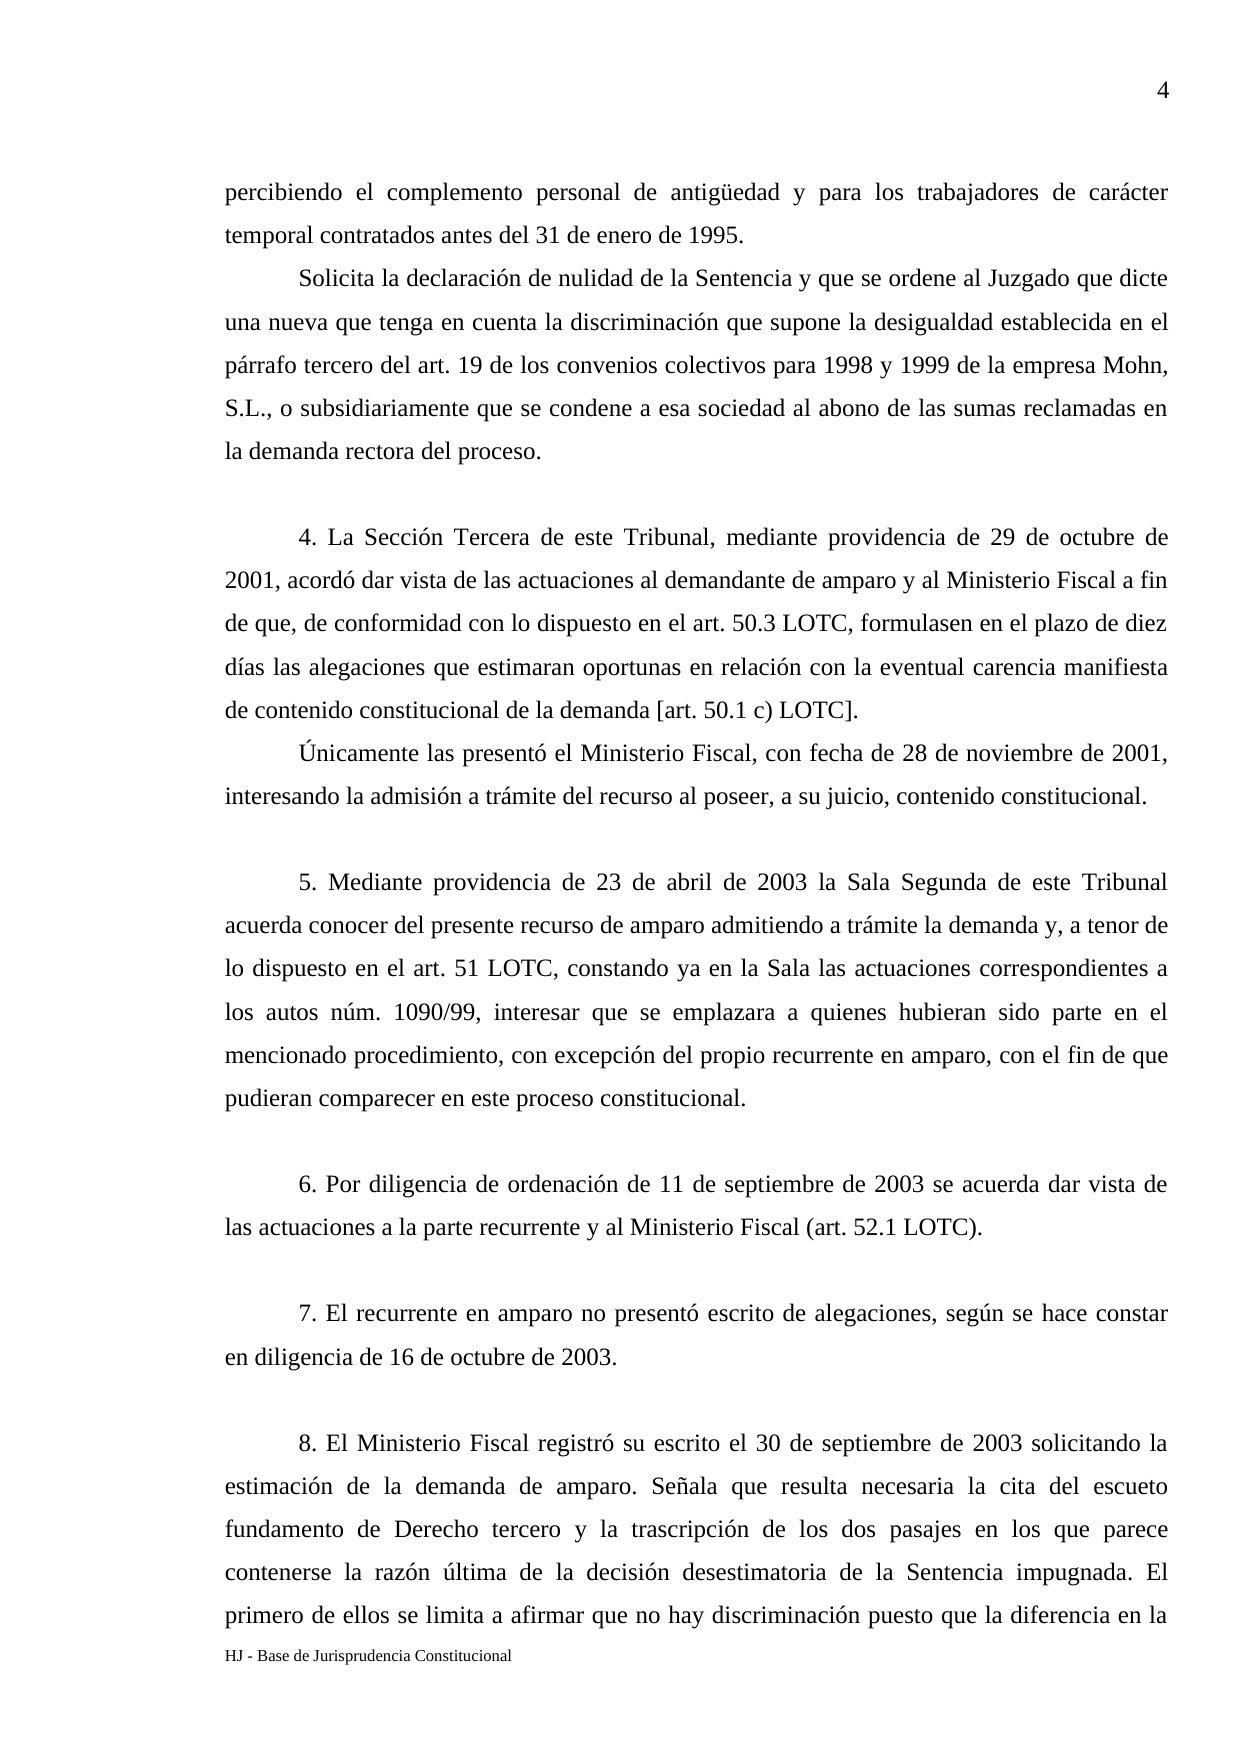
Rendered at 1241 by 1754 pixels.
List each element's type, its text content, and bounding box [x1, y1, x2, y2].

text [224, 1428, 1169, 1629]
text 5. Mediante providencia de 23 de abril de 2003 la Sala Segunda de este Tribunal acuerda conocer del presente recurso de amparo admitiendo a trámite la demanda y, a tenor de lo dispuesto en el art. 51 LOTC, constando ya en la Sala las actuaciones correspondientes a los autos núm. 1090/99, interesar que se emplazara a quienes hubieran sido parte en el mencionado procedimiento, con excepción del propio recurrente en amparo, con el fin de que pudieran comparecer en este proceso constitucional. [224, 867, 1169, 1112]
text 6. Por diligencia de ordenación de 11 de septiembre de 2003 se acuerda dar vista de las actuaciones a la parte recurrente y al Ministerio Fiscal (art. 52.1 LOTC). [224, 1169, 1169, 1241]
text 4. La Sección Tercera de este Tribunal, mediante providencia de 29 de octubre de 2001, acordó dar vista de las actuaciones al demandante de amparo y al Ministerio Fiscal a fin de que, de conformidad con lo dispuesto en el art. 50.3 LOTC, formulasen en el plazo de diez días las alegaciones que estimaran oportunas en relación con la eventual carencia manifiesta de contenido constitucional de la demanda [art. 50.1 c) LOTC]. [224, 522, 1169, 723]
text Únicamente las presentó el Ministerio Fiscal, con fecha de 28 de noviembre de 2001, interesando la admisión a trámite del recurso al poseer, a su juicio, contenido constitucional. [224, 738, 1169, 810]
text Solicita la declaración de nulidad de la Sentencia y que se ordene al Juzgado que dicte una nueva que tenga en cuenta la discriminación que supone la desigualdad establecida en el párrafo tercero del art. 19 de los convenios colectivos para 1998 y 1999 de la empresa Mohn, S.L., o subsidiariamente que se condene a esa sociedad al abono de las sumas reclamadas en la demanda rectora del proceso. [224, 263, 1169, 465]
text 7. El recurrente en amparo no presentó escrito de alegaciones, según se hace constar en diligencia de 16 de octubre de 2003. [224, 1298, 1169, 1370]
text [224, 177, 1169, 249]
